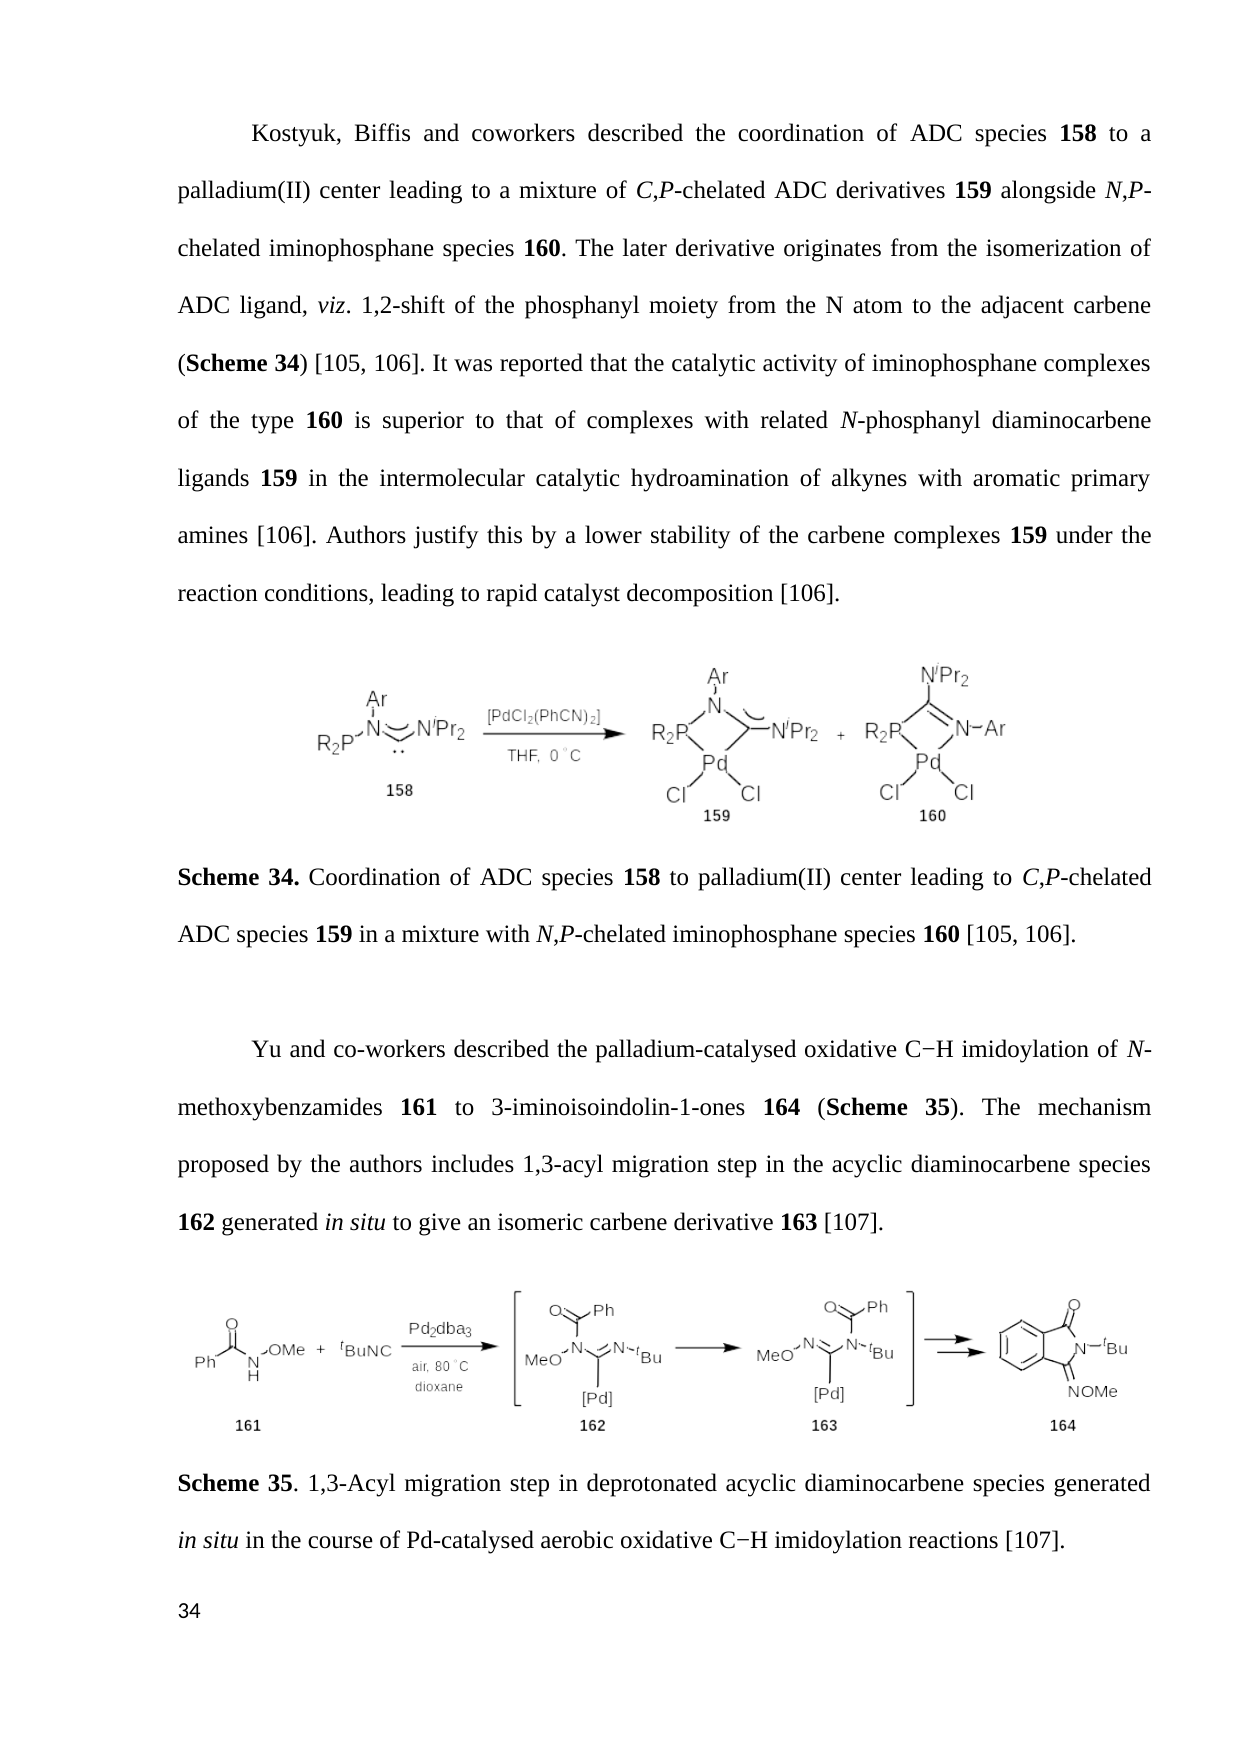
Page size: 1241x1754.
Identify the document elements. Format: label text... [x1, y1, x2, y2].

text Yu and co-workers described the palladium-catalysed oxidative C−H imidoylation of N-methoxybenzamides 161 to 3-iminoisoindolin-1-ones 164 (Scheme 35). The mechanism proposed by the authors includes 1,3-acyl migration step in the acyclic diaminocarbene species 162 generated in situ to give an isomeric carbene derivative 163 [107]. [177, 1034, 1152, 1236]
text Scheme 35. 1,3-Acyl migration step in deprotonated acyclic diaminocarbene species generated in situ in the course of Pd-catalysed aerobic oxidative C−H imidoylation reactions [107]. [177, 1468, 1152, 1554]
text Scheme 34. Coordination of ADC species 158 to palladium(II) center leading to C,P-chelated ADC species 159 in a mixture with N,P-chelated iminophosphane species 160 [105, 106]. [177, 862, 1152, 948]
text Kostyuk, Biffis and coworkers described the coordination of ADC species 158 to a palladium(II) center leading to a mixture of C,P-chelated ADC derivatives 159 alongside N,P-chelated iminophosphane species 160. The later derivative originates from the isomerization of ADC ligand, viz. 1,2-shift of the phosphanyl moiety from the N atom to the adjacent carbene (Scheme 34) [105, 106]. It was reported that the catalytic activity of iminophosphane complexes of the type 160 is superior to that of complexes with related N-phosphanyl diaminocarbene ligands 159 in the intermolecular catalytic hydroamination of alkynes with aromatic primary amines [106]. Authors justify this by a lower stability of the carbene complexes 159 under the reaction conditions, leading to rapid catalyst decomposition [106]. [177, 118, 1152, 607]
